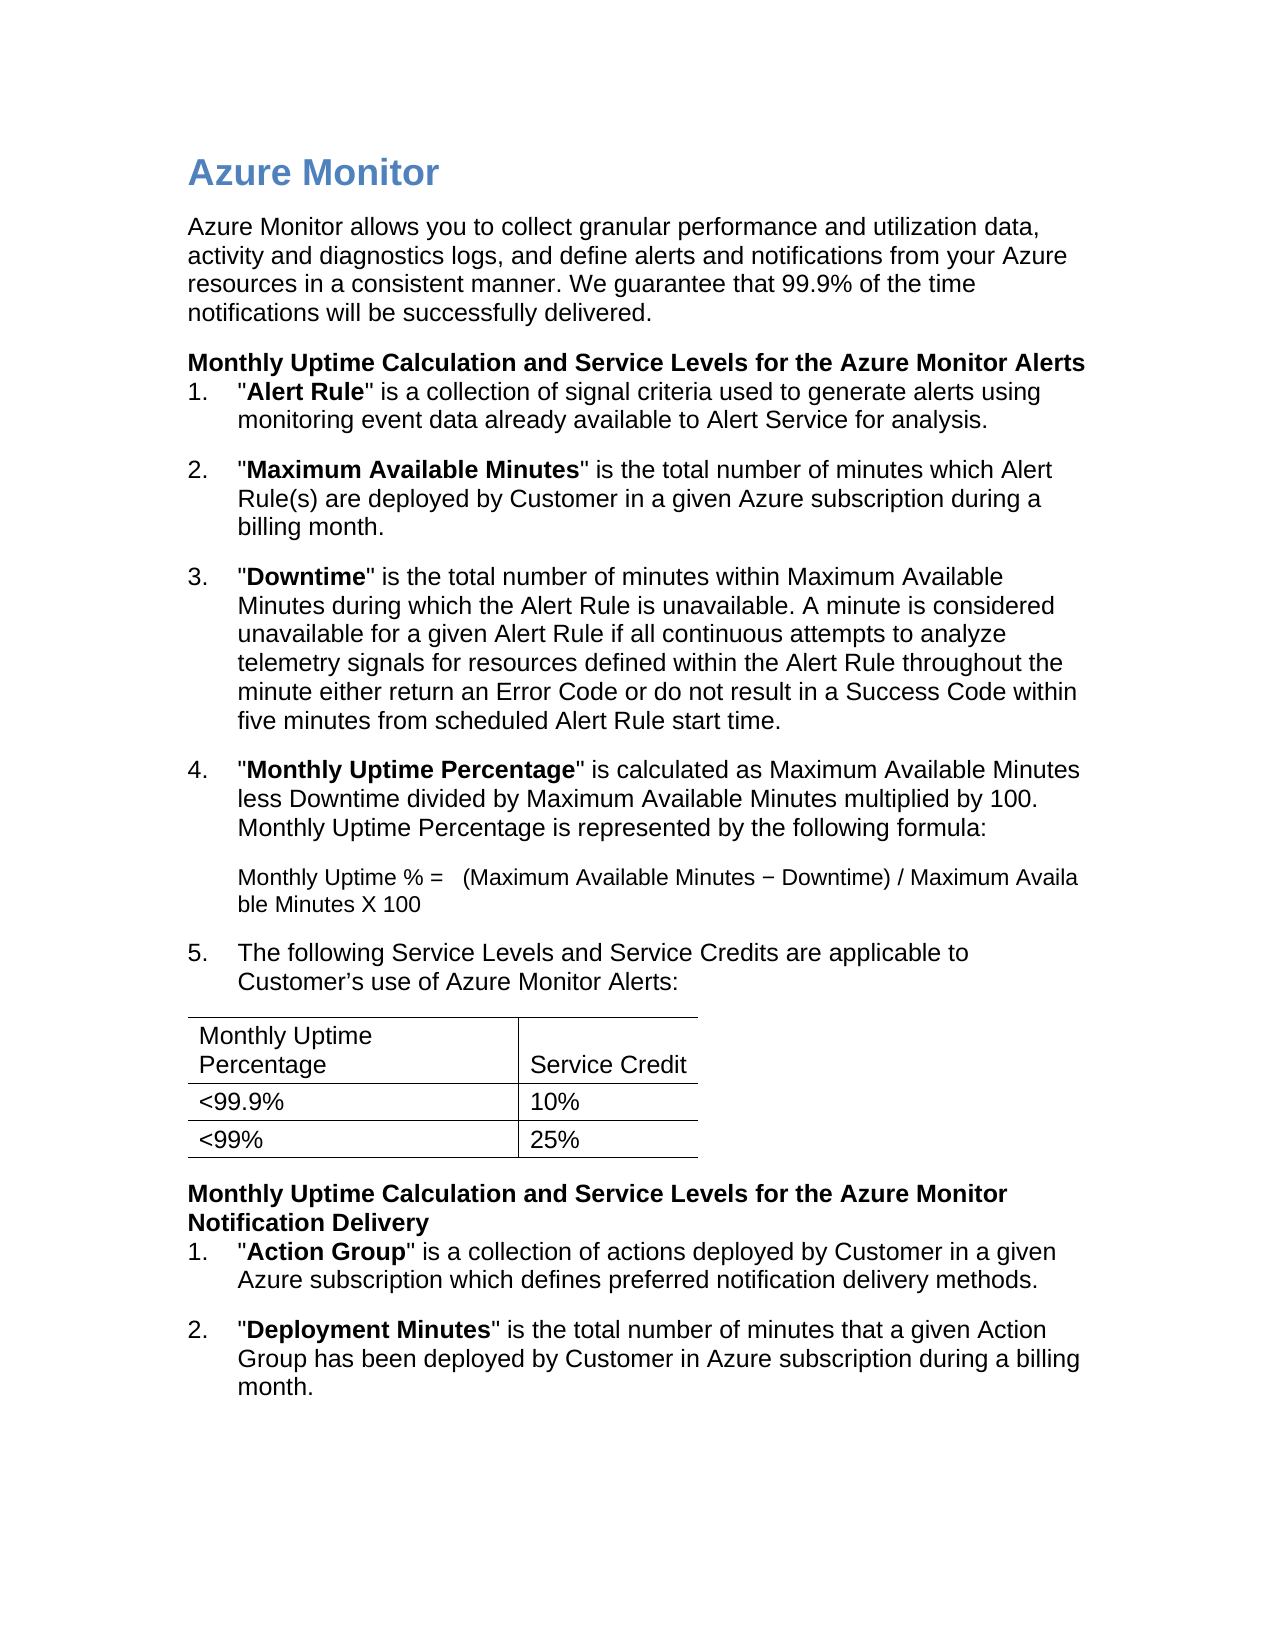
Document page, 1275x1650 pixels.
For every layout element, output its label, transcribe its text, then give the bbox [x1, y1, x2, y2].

list Monthly Uptime % = (Maximum Available Minutes − Downtime) / Maximum Available Minutes X 100 [187, 862, 1087, 917]
table_cell 10% [519, 1084, 698, 1120]
list "Action Group" is a collection of actions deployed by Customer in a given Azure subscription which defines preferred notification delivery methods. [187, 1237, 1087, 1294]
list "Downtime" is the total number of minutes within Maximum Available Minutes during which the Alert Rule is unavailable. A minute is considered unavailable for a given Alert Rule if all continuous attempts to analyze telemetry signals for resources defined within the Alert Rule throughout the minute either return an Error Code or do not result in a Success Code within five minutes from scheduled Alert Rule start time. [187, 562, 1087, 734]
table_cell <99.9% [188, 1084, 518, 1120]
table_header Monthly Uptime Percentage [188, 1018, 518, 1083]
table_cell <99% [188, 1121, 518, 1157]
subtitle Monthly Uptime Calculation and Service Levels for the Azure Monitor Notification Delivery [187, 1179, 1087, 1237]
subtitle Azure Monitor [187, 150, 1087, 193]
list The following Service Levels and Service Credits are applicable to Customer’s use of Azure Monitor Alerts: [187, 938, 1087, 996]
text Azure Monitor allows you to collect granular performance and utilization data, activity and diagnostics logs, and define alerts and notifications from your Azure resources in a consistent manner. We guarantee that 99.9% of the time notifications will be successfully delivered. [187, 212, 1087, 327]
table_cell 25% [519, 1121, 698, 1157]
list "Monthly Uptime Percentage" is calculated as Maximum Available Minutes less Downtime divided by Maximum Available Minutes multiplied by 100. Monthly Uptime Percentage is represented by the following formula: [187, 755, 1087, 841]
list "Maximum Available Minutes" is the total number of minutes which Alert Rule(s) are deployed by Customer in a given Azure subscription during a billing month. [187, 455, 1087, 541]
list "Deployment Minutes" is the total number of minutes that a given Action Group has been deployed by Customer in Azure subscription during a billing month. [187, 1315, 1087, 1401]
table_header Service Credit [519, 1018, 698, 1083]
list "Alert Rule" is a collection of signal criteria used to generate alerts using monitoring event data already available to Alert Service for analysis. [187, 376, 1087, 434]
subtitle Monthly Uptime Calculation and Service Levels for the Azure Monitor Alerts [187, 348, 1087, 376]
